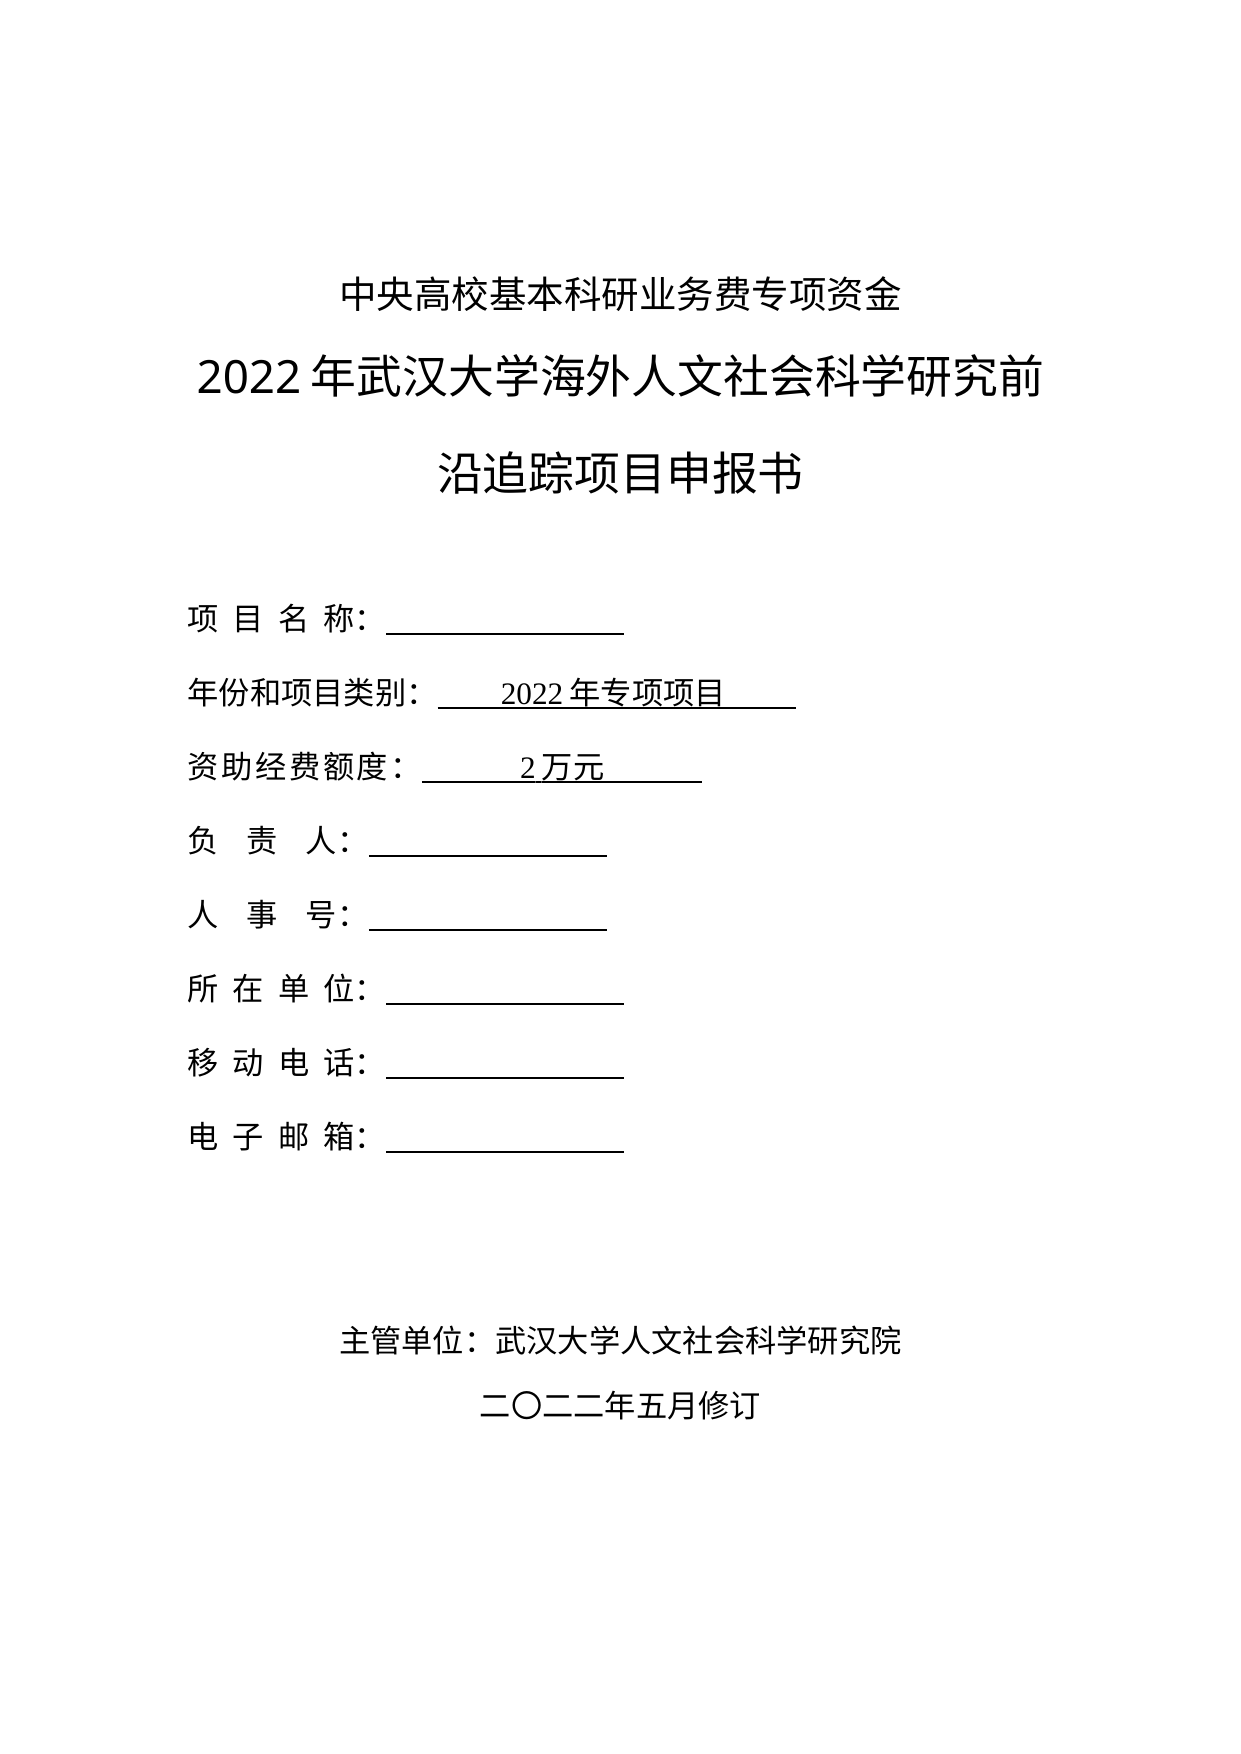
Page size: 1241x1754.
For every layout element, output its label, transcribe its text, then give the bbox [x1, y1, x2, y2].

text 移 动 电 话： [187, 1028, 1053, 1093]
text 年份和项目类别： 2022年专项项目 [187, 658, 1053, 723]
text 2022年武汉大学海外人文社会科学研究前沿追踪项目申报书 [187, 324, 1053, 519]
text 资助经费额度： 2万元 [187, 732, 1053, 797]
text 二〇二二年五月修订 [187, 1371, 1053, 1436]
text 负 责 人： [187, 806, 1053, 871]
text 主管单位：武汉大学人文社会科学研究院 [187, 1306, 1053, 1371]
text 所 在 单 位： [187, 954, 1053, 1019]
text 电 子 邮 箱： [187, 1102, 1053, 1167]
text 中央高校基本科研业务费专项资金 [187, 259, 1053, 324]
text 人 事 号： [187, 880, 1053, 945]
text 项 目 名 称： [187, 584, 1053, 649]
